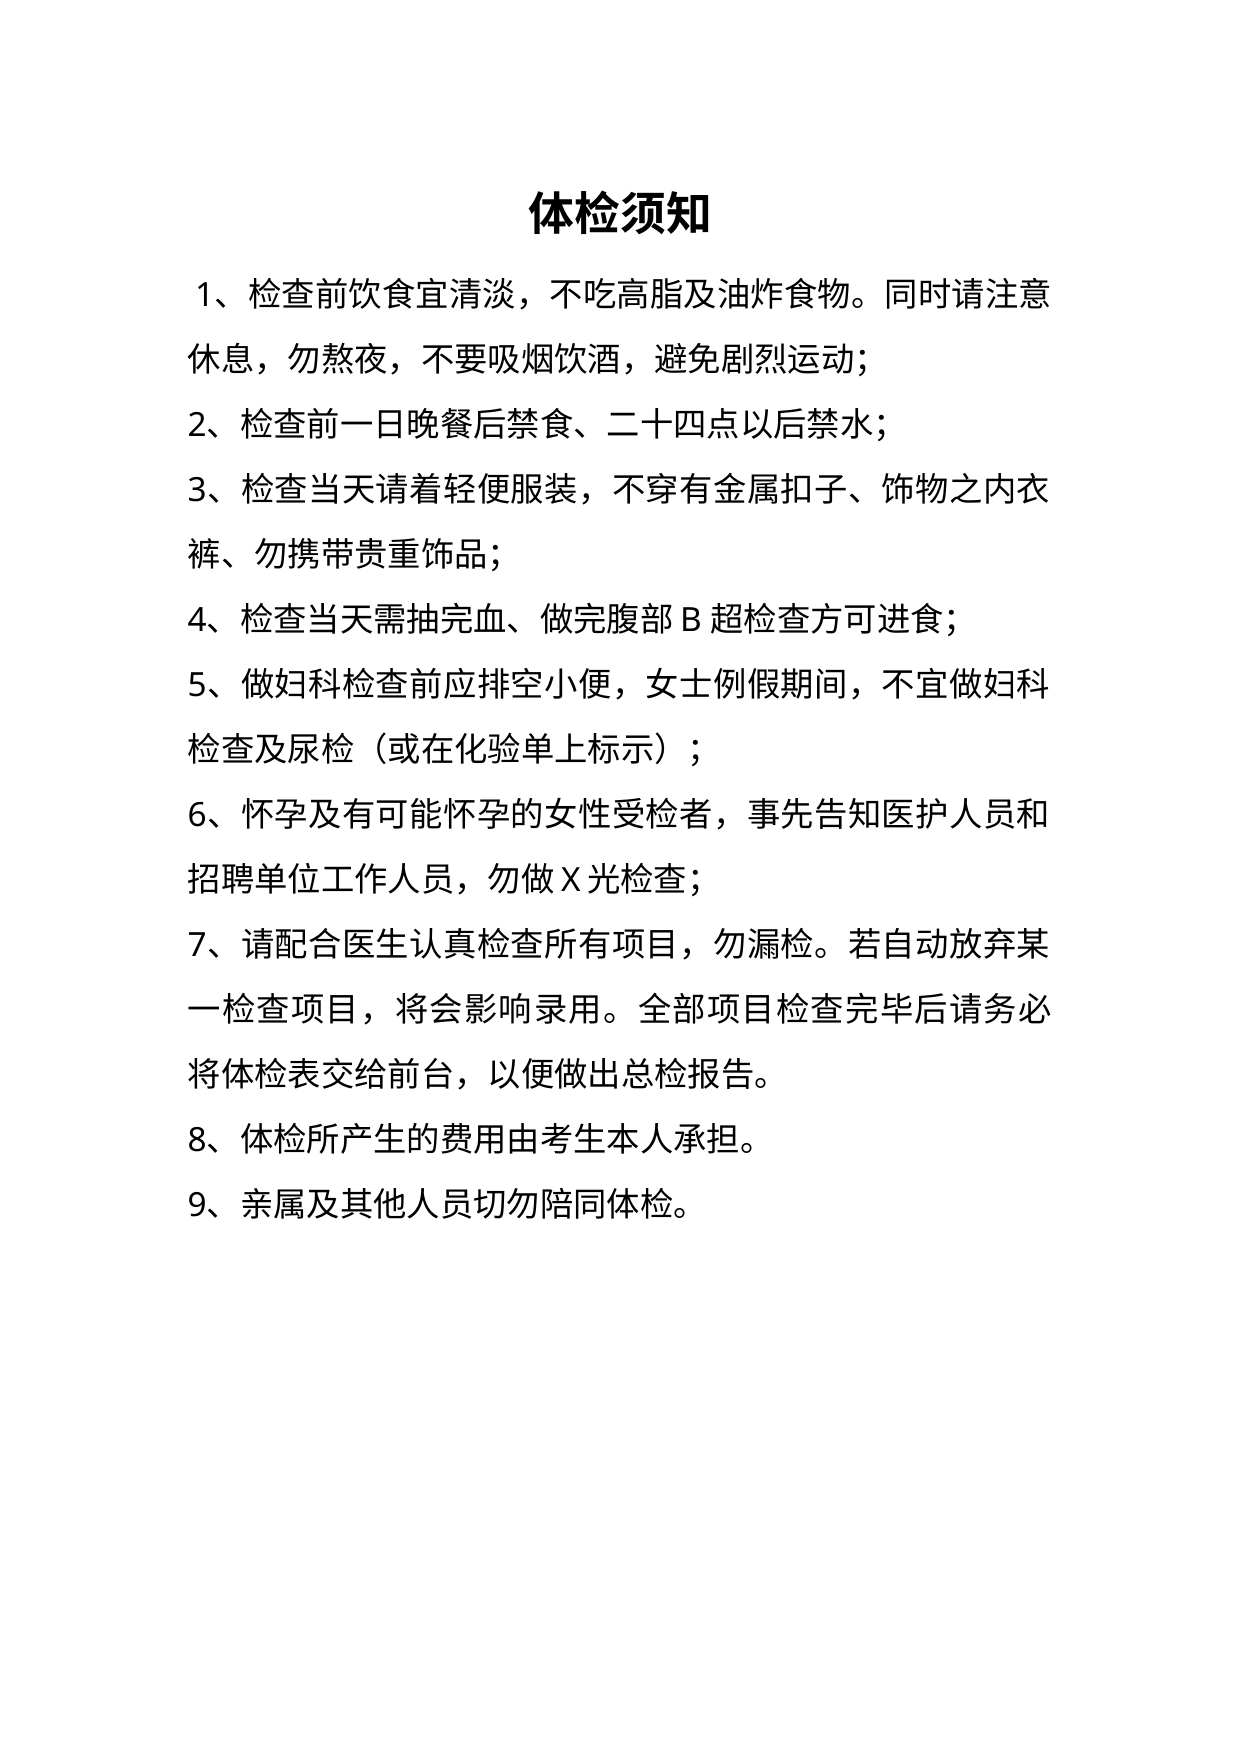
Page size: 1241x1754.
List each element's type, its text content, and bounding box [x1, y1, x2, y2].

text 4、检查当天需抽完血、做完腹部B 超检查方可进食； [187, 584, 1053, 649]
text 5、做妇科检查前应排空小便，女士例假期间，不宜做妇科检查及尿检（或在化验单上标示）； [187, 649, 1053, 779]
text 3、检查当天请着轻便服装，不穿有金属扣子、饰物之内衣裤、勿携带贵重饰品； [187, 454, 1053, 584]
text 6、怀孕及有可能怀孕的女性受检者，事先告知医护人员和招聘单位工作人员，勿做X光检查； [187, 779, 1053, 909]
text 体检须知 [187, 162, 1053, 259]
text 8、体检所产生的费用由考生本人承担。 [187, 1104, 1053, 1169]
text 7、请配合医生认真检查所有项目，勿漏检。若自动放弃某一检查项目，将会影响录用。全部项目检查完毕后请务必将体检表交给前台，以便做出总检报告。 [187, 909, 1053, 1104]
text 1、检查前饮食宜清淡，不吃高脂及油炸食物。同时请注意休息，勿熬夜，不要吸烟饮酒，避免剧烈运动； [187, 259, 1053, 389]
text 9、亲属及其他人员切勿陪同体检。 [187, 1169, 1053, 1234]
text 2、检查前一日晚餐后禁食、二十四点以后禁水； [187, 389, 1053, 454]
